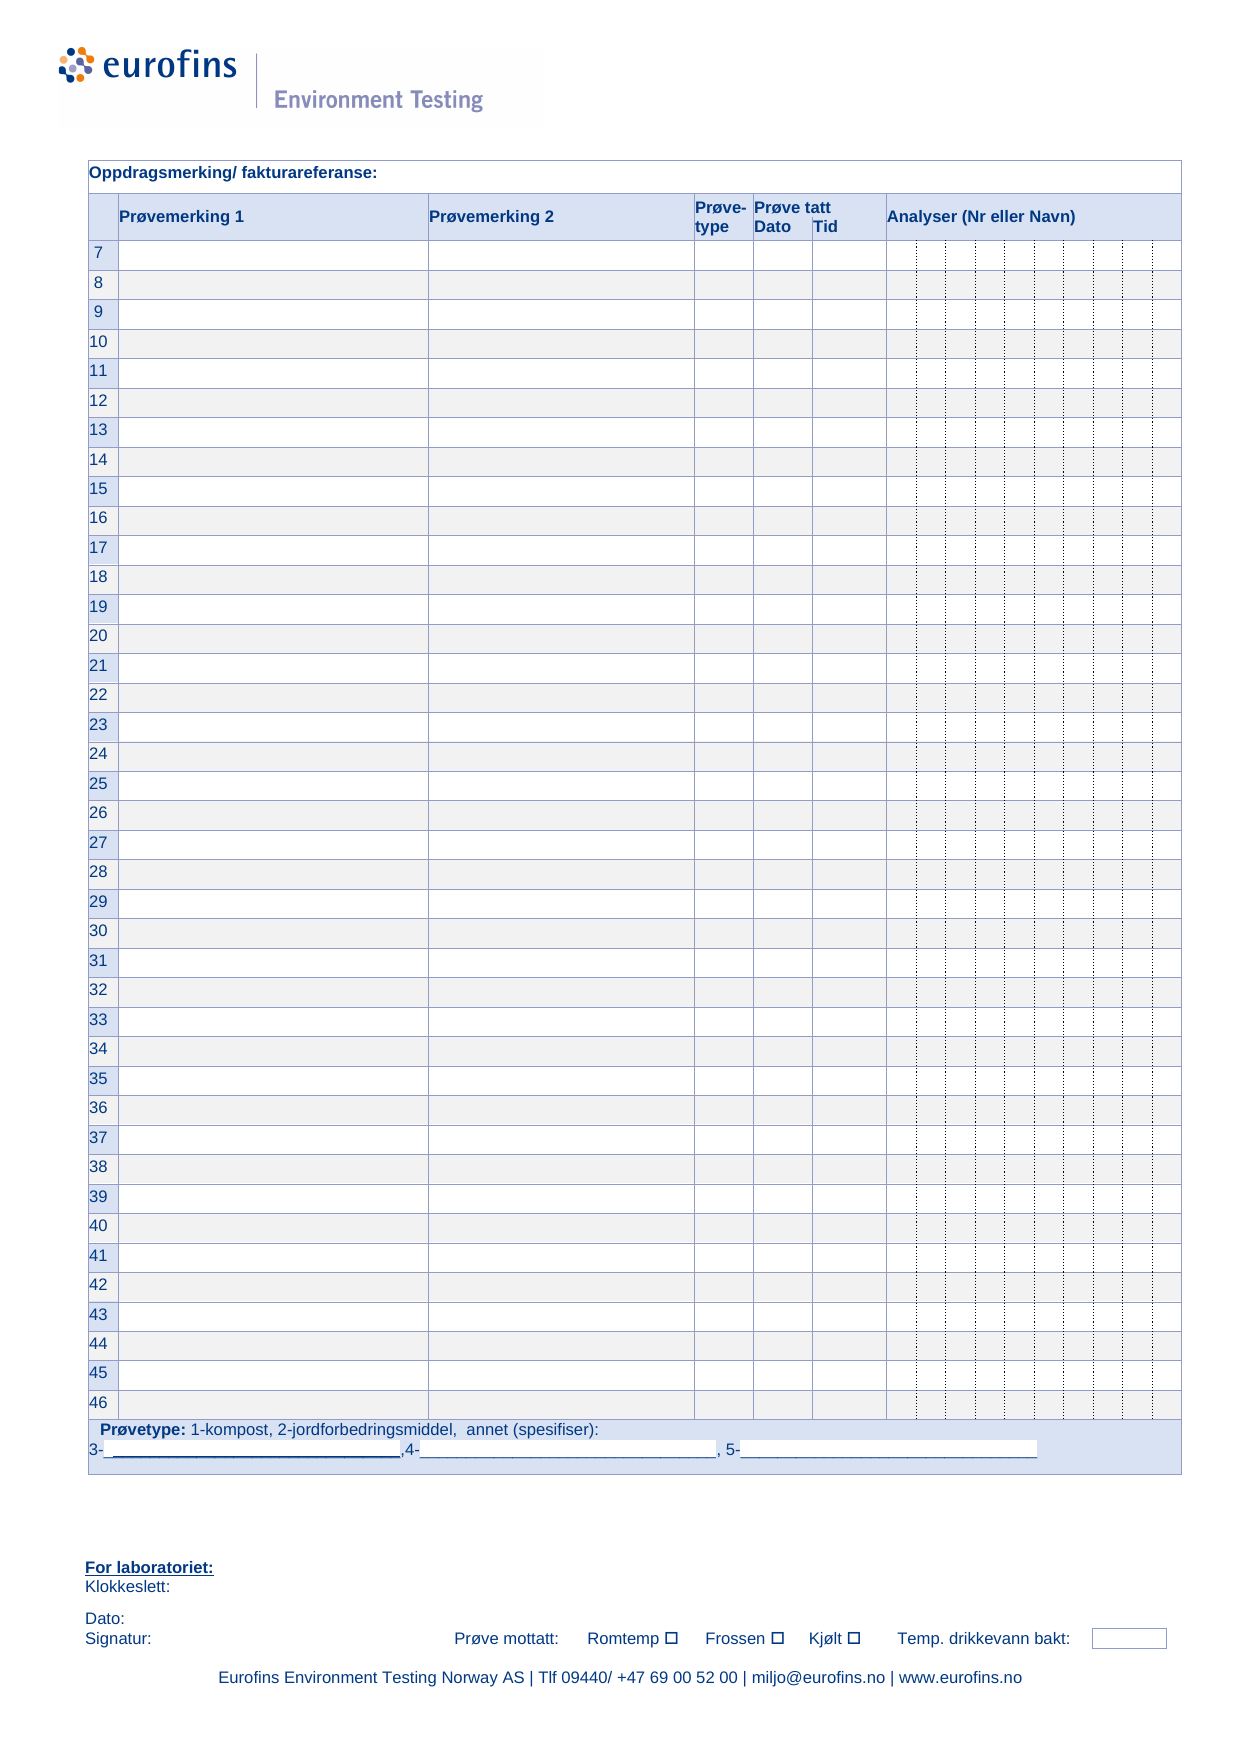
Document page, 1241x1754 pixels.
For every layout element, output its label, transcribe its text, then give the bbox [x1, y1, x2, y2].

table_cell [1034, 1155, 1064, 1183]
table_cell [1034, 801, 1064, 830]
table_cell [887, 831, 916, 859]
table_cell 31 [89, 949, 118, 977]
table_cell [754, 1361, 812, 1390]
table_cell [813, 890, 886, 918]
table_cell [695, 625, 753, 653]
table_cell [754, 477, 812, 506]
table_cell [1005, 1155, 1034, 1183]
table_cell [119, 1096, 428, 1124]
table_cell [946, 418, 975, 447]
table_cell [1093, 1096, 1123, 1124]
table_cell [119, 448, 428, 476]
table_cell 39 [89, 1185, 118, 1213]
table_cell [1123, 507, 1152, 535]
table_cell Analyser (Nr eller Navn) [887, 194, 1181, 240]
table_cell [916, 1244, 946, 1272]
table_cell [429, 566, 694, 594]
table_cell [1123, 1067, 1152, 1095]
table_cell [813, 448, 886, 476]
table_cell 37 [89, 1126, 118, 1154]
table_cell [975, 1155, 1004, 1183]
table_cell Prøvemerking 1 [119, 194, 428, 240]
table_cell [1005, 1096, 1034, 1124]
table_cell [754, 1214, 812, 1242]
table_cell [1034, 713, 1064, 741]
table_cell [1034, 1067, 1064, 1095]
table_cell 21 [89, 654, 118, 682]
table_cell [975, 919, 1004, 948]
table_cell [1152, 1037, 1181, 1066]
table_cell [119, 713, 428, 741]
table_cell [1064, 1244, 1093, 1272]
table_cell [887, 566, 916, 594]
table_cell [1034, 1303, 1064, 1331]
table_cell [695, 389, 753, 417]
table_cell [813, 507, 886, 535]
table_cell [695, 949, 753, 977]
table_cell [1152, 330, 1181, 358]
table_cell [1152, 1096, 1181, 1124]
table_cell [1093, 566, 1123, 594]
table_cell [1152, 1155, 1181, 1183]
table_cell [1123, 919, 1152, 948]
table_cell [975, 1273, 1004, 1301]
table_cell [754, 330, 812, 358]
table_cell [975, 684, 1004, 712]
table_cell [119, 477, 428, 506]
table_cell [975, 801, 1004, 830]
table_cell [1093, 448, 1123, 476]
table_cell [916, 831, 946, 859]
table_cell [916, 418, 946, 447]
table_cell [119, 801, 428, 830]
table_cell [1152, 1391, 1181, 1419]
table_cell [119, 1008, 428, 1036]
table_cell [1152, 536, 1181, 564]
table_cell [887, 389, 916, 417]
table_cell [754, 1332, 812, 1360]
table_cell [1005, 418, 1034, 447]
table_cell [119, 1067, 428, 1095]
table_cell [754, 772, 812, 800]
table_cell [754, 1303, 812, 1331]
table_cell 33 [89, 1008, 118, 1036]
table_cell [1123, 1008, 1152, 1036]
table_cell [119, 978, 428, 1007]
table_cell [119, 389, 428, 417]
table_cell [1152, 241, 1181, 270]
table_cell [1005, 801, 1034, 830]
table_cell [1093, 919, 1123, 948]
table_cell [754, 359, 812, 388]
table_cell [754, 625, 812, 653]
table_cell [1152, 625, 1181, 653]
table_cell [1005, 978, 1034, 1007]
table_cell [1123, 654, 1152, 682]
table_cell [813, 1244, 886, 1272]
table_cell [1123, 1273, 1152, 1301]
table_cell [754, 684, 812, 712]
table_cell [754, 919, 812, 948]
table_cell [695, 448, 753, 476]
table_cell [695, 1361, 753, 1390]
table_cell [1005, 860, 1034, 889]
table_cell [754, 1037, 812, 1066]
table_cell [1005, 890, 1034, 918]
table_cell [1005, 1332, 1034, 1360]
table_cell [946, 743, 975, 771]
table_cell [946, 1391, 975, 1419]
table_cell [1064, 241, 1093, 270]
table_cell [119, 919, 428, 948]
table_cell [946, 1155, 975, 1183]
table_cell [813, 1155, 886, 1183]
table_cell [916, 448, 946, 476]
table_cell [429, 300, 694, 329]
table_cell 11 [89, 359, 118, 388]
table_cell [1064, 1037, 1093, 1066]
table_cell [1152, 713, 1181, 741]
table_cell [429, 507, 694, 535]
table_cell [1152, 1361, 1181, 1390]
table_cell [1034, 890, 1064, 918]
table_cell [754, 1008, 812, 1036]
table_cell [887, 536, 916, 564]
table_cell [1152, 890, 1181, 918]
table_cell [887, 1391, 916, 1419]
table_cell [887, 330, 916, 358]
table_cell [1034, 1361, 1064, 1390]
table_cell [119, 1303, 428, 1331]
table_cell [1093, 1126, 1123, 1154]
table_cell [429, 1391, 694, 1419]
table_cell [1064, 418, 1093, 447]
table_cell [429, 743, 694, 771]
table_cell [119, 271, 428, 299]
table_cell [975, 271, 1004, 299]
table_cell [946, 684, 975, 712]
table_cell [1034, 978, 1064, 1007]
table_cell [1093, 890, 1123, 918]
table_cell [695, 330, 753, 358]
table_cell [1005, 536, 1034, 564]
table_cell [695, 477, 753, 506]
table_cell [975, 713, 1004, 741]
table_cell [1034, 418, 1064, 447]
table_cell [1093, 743, 1123, 771]
table_cell [1064, 536, 1093, 564]
table_cell [975, 566, 1004, 594]
table_cell [916, 772, 946, 800]
table_cell [887, 684, 916, 712]
table_cell [946, 860, 975, 889]
table_cell [429, 477, 694, 506]
table_cell [975, 507, 1004, 535]
table_cell 19 [89, 595, 118, 623]
table_cell [1152, 1244, 1181, 1272]
table_cell [429, 359, 694, 388]
table_cell [429, 1037, 694, 1066]
table_cell [1064, 654, 1093, 682]
table_cell [946, 595, 975, 623]
table_cell [1093, 330, 1123, 358]
table_cell [1064, 743, 1093, 771]
table_cell [695, 1008, 753, 1036]
table_cell [813, 1008, 886, 1036]
table_cell [887, 1067, 916, 1095]
table_cell [1123, 1391, 1152, 1419]
table_cell [695, 241, 753, 270]
table_cell [429, 1361, 694, 1390]
table_cell [1005, 1008, 1034, 1036]
table_cell [1005, 595, 1034, 623]
table_cell [916, 1332, 946, 1360]
table_cell [695, 1067, 753, 1095]
table_cell [813, 1096, 886, 1124]
table_cell 8 [89, 271, 118, 299]
table_cell [946, 625, 975, 653]
table_cell [946, 1332, 975, 1360]
table_cell [119, 1332, 428, 1360]
picture [58, 47, 545, 129]
table_cell [1064, 595, 1093, 623]
table_cell [754, 1067, 812, 1095]
table_cell [1093, 1273, 1123, 1301]
table_cell [119, 654, 428, 682]
table_cell [1034, 536, 1064, 564]
table_cell [1123, 448, 1152, 476]
table_cell [1093, 1155, 1123, 1183]
table_cell [1123, 1185, 1152, 1213]
table_cell [975, 1332, 1004, 1360]
table_cell [887, 418, 916, 447]
table_cell [1123, 625, 1152, 653]
table_cell [429, 1214, 694, 1242]
table_cell [1123, 477, 1152, 506]
table_cell [1034, 1273, 1064, 1301]
table_cell 18 [89, 566, 118, 594]
table_cell [813, 595, 886, 623]
table_cell [1005, 625, 1034, 653]
table_cell [1152, 389, 1181, 417]
table_cell [754, 418, 812, 447]
table_cell [1034, 241, 1064, 270]
table_cell [1123, 772, 1152, 800]
table_cell [975, 890, 1004, 918]
table_cell [887, 1008, 916, 1036]
table_cell [1123, 1303, 1152, 1331]
table_cell [975, 359, 1004, 388]
table_cell 20 [89, 625, 118, 653]
table_cell [1034, 1008, 1064, 1036]
table_cell [946, 713, 975, 741]
table_cell [813, 1361, 886, 1390]
table_cell [813, 300, 886, 329]
table_cell [916, 1008, 946, 1036]
table_cell [1064, 978, 1093, 1007]
table_cell [1005, 330, 1034, 358]
table_cell [813, 1037, 886, 1066]
table_cell [754, 595, 812, 623]
table_cell [1005, 1361, 1034, 1390]
table_cell [1064, 1067, 1093, 1095]
table_cell [887, 1303, 916, 1331]
table_cell [887, 359, 916, 388]
table_cell 42 [89, 1273, 118, 1301]
table_cell [975, 1126, 1004, 1154]
table_cell [946, 831, 975, 859]
table_cell [119, 743, 428, 771]
table_cell 36 [89, 1096, 118, 1124]
table_cell [946, 949, 975, 977]
table_cell [813, 241, 886, 270]
table_cell [887, 1037, 916, 1066]
table_cell [1005, 359, 1034, 388]
table_cell [754, 949, 812, 977]
table_cell [1064, 1273, 1093, 1301]
table_cell [754, 860, 812, 889]
table_cell [1152, 1214, 1181, 1242]
table_cell 27 [89, 831, 118, 859]
table_cell [887, 625, 916, 653]
table_cell [754, 978, 812, 1007]
table_cell [1064, 831, 1093, 859]
table_cell [975, 772, 1004, 800]
table_cell [916, 536, 946, 564]
table_cell 38 [89, 1155, 118, 1183]
table_cell [1093, 1303, 1123, 1331]
table_cell [429, 831, 694, 859]
table_cell [946, 1214, 975, 1242]
table_cell [975, 860, 1004, 889]
table_cell [946, 566, 975, 594]
table_cell [1123, 860, 1152, 889]
table_cell [887, 1332, 916, 1360]
table_cell [695, 1155, 753, 1183]
table_cell [1064, 389, 1093, 417]
table_cell [1123, 1244, 1152, 1272]
table_cell [887, 949, 916, 977]
table_cell [429, 448, 694, 476]
table_cell [1093, 978, 1123, 1007]
table_cell [119, 860, 428, 889]
table_cell [1123, 241, 1152, 270]
table_cell [695, 890, 753, 918]
table_cell [975, 389, 1004, 417]
table_cell [916, 1155, 946, 1183]
table_cell [1093, 389, 1123, 417]
table_cell [1034, 1096, 1064, 1124]
table_cell [1152, 359, 1181, 388]
table_cell [119, 1214, 428, 1242]
table_cell [813, 1273, 886, 1301]
table_cell [1152, 300, 1181, 329]
table_cell [695, 978, 753, 1007]
table_cell [916, 1067, 946, 1095]
table_cell [1034, 949, 1064, 977]
table_cell [1034, 477, 1064, 506]
table_cell [119, 595, 428, 623]
table_cell [429, 536, 694, 564]
table_cell [813, 860, 886, 889]
table_cell [975, 1303, 1004, 1331]
table_cell 28 [89, 860, 118, 889]
table_cell [1152, 1008, 1181, 1036]
table_cell [1123, 801, 1152, 830]
table_cell [1005, 389, 1034, 417]
table_cell [429, 1185, 694, 1213]
table_cell [429, 1096, 694, 1124]
table_cell [946, 359, 975, 388]
table_cell [1152, 684, 1181, 712]
table_cell [813, 359, 886, 388]
table_cell [1152, 418, 1181, 447]
table_cell [887, 1273, 916, 1301]
table_cell [119, 831, 428, 859]
table_cell [754, 1391, 812, 1419]
table_cell [1064, 1214, 1093, 1242]
table_cell [1064, 300, 1093, 329]
table_cell 26 [89, 801, 118, 830]
table_cell [946, 1067, 975, 1095]
table_cell [695, 300, 753, 329]
table_cell [916, 860, 946, 889]
table_cell [887, 595, 916, 623]
table_cell [1152, 1332, 1181, 1360]
table_cell [1064, 919, 1093, 948]
table_cell [119, 1185, 428, 1213]
table_cell [754, 1273, 812, 1301]
table_cell 16 [89, 507, 118, 535]
table_cell [119, 507, 428, 535]
table_cell [119, 1155, 428, 1183]
table_cell [1152, 831, 1181, 859]
table_cell [429, 595, 694, 623]
table_cell [813, 772, 886, 800]
table_cell [946, 448, 975, 476]
table_cell [119, 330, 428, 358]
table_cell [1152, 448, 1181, 476]
table_cell [975, 743, 1004, 771]
table_cell [695, 1185, 753, 1213]
table_cell [429, 890, 694, 918]
table_cell [813, 801, 886, 830]
table_cell [695, 1126, 753, 1154]
table_cell [1064, 1361, 1093, 1390]
table_cell [1123, 389, 1152, 417]
table_cell [975, 1214, 1004, 1242]
table_cell [1005, 1303, 1034, 1331]
table_cell [429, 654, 694, 682]
table_cell [1005, 271, 1034, 299]
table_cell [916, 1185, 946, 1213]
table_cell [946, 300, 975, 329]
table_cell [946, 1008, 975, 1036]
table_cell [1093, 949, 1123, 977]
table_cell [1064, 1391, 1093, 1419]
table_cell [946, 772, 975, 800]
table_cell [1093, 1391, 1123, 1419]
table_cell [1034, 625, 1064, 653]
table_cell [1005, 566, 1034, 594]
table_cell [1093, 359, 1123, 388]
table_cell [916, 595, 946, 623]
table_cell [695, 1332, 753, 1360]
table_cell 7 [89, 241, 118, 270]
table_cell [916, 713, 946, 741]
table_cell [1123, 831, 1152, 859]
table_cell [695, 860, 753, 889]
table_cell [916, 1361, 946, 1390]
table_cell [429, 271, 694, 299]
table_cell 34 [89, 1037, 118, 1066]
table_cell [1034, 743, 1064, 771]
table_cell [916, 1273, 946, 1301]
table_cell [1064, 1155, 1093, 1183]
table_cell [119, 536, 428, 564]
table_cell 9 [89, 300, 118, 329]
table_cell [119, 359, 428, 388]
table_cell [946, 536, 975, 564]
table_cell [1123, 949, 1152, 977]
table_cell [916, 743, 946, 771]
table_cell [429, 389, 694, 417]
table_cell [975, 1391, 1004, 1419]
table_cell Prøvemerking 2 [429, 194, 694, 240]
table_cell Prøve-type [695, 194, 753, 240]
table_cell [1123, 890, 1152, 918]
table_cell [1034, 271, 1064, 299]
table_cell [754, 1096, 812, 1124]
table_cell 44 [89, 1332, 118, 1360]
table_cell [887, 477, 916, 506]
table_cell [119, 418, 428, 447]
table_cell [1064, 330, 1093, 358]
table_cell [1005, 477, 1034, 506]
table_cell [813, 625, 886, 653]
table_cell [887, 919, 916, 948]
table_cell [1123, 536, 1152, 564]
table_cell [813, 978, 886, 1007]
table_cell [1093, 801, 1123, 830]
table_cell [695, 713, 753, 741]
table_cell [1152, 1273, 1181, 1301]
table_cell [1034, 389, 1064, 417]
table_cell [887, 1185, 916, 1213]
table_cell [119, 300, 428, 329]
table_cell [429, 330, 694, 358]
table_cell [1152, 1067, 1181, 1095]
table_cell [119, 1244, 428, 1272]
table_cell [916, 625, 946, 653]
table_cell [1064, 1126, 1093, 1154]
table_cell [1064, 507, 1093, 535]
table_cell [1123, 359, 1152, 388]
table_cell [813, 831, 886, 859]
table_cell [429, 713, 694, 741]
table_cell [1064, 1303, 1093, 1331]
table_cell [754, 536, 812, 564]
table_cell [813, 536, 886, 564]
table_cell [1034, 860, 1064, 889]
table_cell [1034, 1332, 1064, 1360]
table_cell [754, 743, 812, 771]
table_cell [695, 536, 753, 564]
table_cell [916, 1096, 946, 1124]
table_cell [1064, 772, 1093, 800]
table_cell [813, 684, 886, 712]
table_cell [754, 271, 812, 299]
table_cell [1034, 566, 1064, 594]
table_cell 35 [89, 1067, 118, 1095]
table_cell [695, 831, 753, 859]
table_cell [429, 1008, 694, 1036]
table_cell 10 [89, 330, 118, 358]
table_cell [813, 1126, 886, 1154]
table_cell [754, 389, 812, 417]
table_cell [887, 743, 916, 771]
table_cell [429, 1332, 694, 1360]
table_cell [946, 1273, 975, 1301]
table_cell [1093, 713, 1123, 741]
table_cell [916, 389, 946, 417]
table_cell [887, 1126, 916, 1154]
table_cell [975, 654, 1004, 682]
table_cell [916, 1126, 946, 1154]
table_cell [916, 919, 946, 948]
table_cell [1034, 359, 1064, 388]
table_cell [813, 1303, 886, 1331]
table_cell [975, 1096, 1004, 1124]
table_cell [1093, 625, 1123, 653]
table_cell [946, 241, 975, 270]
table_cell [975, 536, 1004, 564]
table_cell [975, 1185, 1004, 1213]
table_cell [975, 1361, 1004, 1390]
table_cell [1152, 654, 1181, 682]
table_cell [1064, 1332, 1093, 1360]
table_cell [946, 477, 975, 506]
table_cell [754, 448, 812, 476]
table_cell [1064, 1096, 1093, 1124]
table_cell [975, 477, 1004, 506]
table_cell [916, 507, 946, 535]
table_cell [887, 801, 916, 830]
table_cell [695, 359, 753, 388]
table_cell [1152, 271, 1181, 299]
table_cell [975, 241, 1004, 270]
table_cell [1064, 1185, 1093, 1213]
table_cell [887, 1361, 916, 1390]
table_cell [429, 1067, 694, 1095]
table_cell [946, 389, 975, 417]
table_cell 23 [89, 713, 118, 741]
table_cell 22 [89, 684, 118, 712]
table_cell [1152, 801, 1181, 830]
table_cell [1123, 330, 1152, 358]
table_cell [1064, 860, 1093, 889]
table_cell [1093, 241, 1123, 270]
table_cell [695, 772, 753, 800]
table_cell [1152, 919, 1181, 948]
table_cell [1093, 271, 1123, 299]
table_cell [1093, 1008, 1123, 1036]
table_cell [1152, 1126, 1181, 1154]
table_cell [813, 1332, 886, 1360]
table_cell 32 [89, 978, 118, 1007]
table_cell [1034, 1126, 1064, 1154]
table_cell [813, 389, 886, 417]
table_cell [754, 1126, 812, 1154]
table_cell [1123, 1155, 1152, 1183]
table_cell [813, 1185, 886, 1213]
table_cell [1152, 595, 1181, 623]
table_cell Tid [813, 217, 886, 240]
table_cell [946, 1185, 975, 1213]
table_cell [695, 595, 753, 623]
table_cell [754, 566, 812, 594]
table_cell [1034, 1214, 1064, 1242]
table_cell [1034, 300, 1064, 329]
table_cell [1093, 1361, 1123, 1390]
table_cell [1005, 684, 1034, 712]
table_cell [975, 1037, 1004, 1066]
table_cell [1005, 772, 1034, 800]
table_cell [119, 949, 428, 977]
table_cell [946, 890, 975, 918]
table_cell [1093, 477, 1123, 506]
table_cell [1005, 743, 1034, 771]
table_cell [1123, 1037, 1152, 1066]
table_cell [119, 1037, 428, 1066]
table_cell [813, 271, 886, 299]
table_cell [1034, 507, 1064, 535]
table_cell [1123, 1096, 1152, 1124]
table_cell [1093, 418, 1123, 447]
table_cell 29 [89, 890, 118, 918]
table_cell [887, 654, 916, 682]
table_cell [754, 1155, 812, 1183]
table_cell [1064, 271, 1093, 299]
table_cell [119, 1273, 428, 1301]
table_cell [946, 654, 975, 682]
table_cell [1005, 448, 1034, 476]
table_cell [1005, 1391, 1034, 1419]
table_cell [887, 1214, 916, 1242]
table_cell [813, 330, 886, 358]
table_cell [1093, 684, 1123, 712]
table_cell [813, 418, 886, 447]
table_cell [1152, 507, 1181, 535]
table_cell [1005, 1185, 1034, 1213]
table_cell [429, 860, 694, 889]
table_cell [1064, 359, 1093, 388]
table_cell [1034, 684, 1064, 712]
table_cell [119, 566, 428, 594]
table_cell [119, 1361, 428, 1390]
table_cell [695, 1303, 753, 1331]
table_cell [813, 1391, 886, 1419]
table_cell [1093, 654, 1123, 682]
table_cell [916, 654, 946, 682]
table_cell [1093, 1214, 1123, 1242]
table_cell [1152, 949, 1181, 977]
table_cell [695, 566, 753, 594]
table_cell [1123, 1361, 1152, 1390]
table_cell [1064, 566, 1093, 594]
table_cell [1093, 507, 1123, 535]
table_cell [695, 271, 753, 299]
table_cell [1005, 1067, 1034, 1095]
table_cell [975, 949, 1004, 977]
table_cell [429, 1303, 694, 1331]
table_cell [887, 713, 916, 741]
table_cell [916, 271, 946, 299]
table_cell [1064, 801, 1093, 830]
table_cell [975, 448, 1004, 476]
table_cell [429, 418, 694, 447]
table_cell [975, 625, 1004, 653]
table_cell [695, 1214, 753, 1242]
table_cell [754, 300, 812, 329]
table_cell 45 [89, 1361, 118, 1390]
table_cell [887, 1155, 916, 1183]
table_cell [1123, 271, 1152, 299]
table_cell Prøvetype: 1-kompost, 2-jordforbedringsmiddel, annet (spesifiser): 3-________________________________,4-________________________________, 5-________________________________ [89, 1420, 1181, 1474]
table_cell [119, 684, 428, 712]
table_cell [1064, 684, 1093, 712]
table_cell [946, 330, 975, 358]
table_cell [429, 919, 694, 948]
table_cell [89, 194, 118, 240]
table_cell [813, 654, 886, 682]
table_cell [119, 241, 428, 270]
table_cell [813, 743, 886, 771]
table_cell [946, 1361, 975, 1390]
table_cell [1123, 713, 1152, 741]
table_cell [916, 890, 946, 918]
table_cell [946, 1037, 975, 1066]
table_cell [975, 300, 1004, 329]
table_cell [695, 743, 753, 771]
table_cell 25 [89, 772, 118, 800]
table_cell [1034, 772, 1064, 800]
table_cell [1005, 919, 1034, 948]
table_cell [754, 654, 812, 682]
table_cell [946, 271, 975, 299]
table_cell 17 [89, 536, 118, 564]
table_cell [119, 890, 428, 918]
table_cell [1034, 330, 1064, 358]
table_cell [946, 1244, 975, 1272]
table_cell [695, 801, 753, 830]
table_cell [916, 566, 946, 594]
table_cell [946, 1126, 975, 1154]
table_cell [1093, 1244, 1123, 1272]
table_cell [1034, 1244, 1064, 1272]
table_cell [975, 418, 1004, 447]
table_cell [946, 1303, 975, 1331]
table_cell [975, 1067, 1004, 1095]
table_cell [754, 1244, 812, 1272]
table_cell [1152, 1303, 1181, 1331]
table_cell [946, 801, 975, 830]
table_cell [946, 919, 975, 948]
table_cell [429, 978, 694, 1007]
table_cell [916, 330, 946, 358]
table_cell [813, 566, 886, 594]
table_cell [1123, 1126, 1152, 1154]
table_cell [695, 1037, 753, 1066]
table_cell [1093, 536, 1123, 564]
table_cell [695, 418, 753, 447]
table_cell [946, 1096, 975, 1124]
table_cell [887, 860, 916, 889]
table_cell [887, 890, 916, 918]
table_cell [429, 772, 694, 800]
table_cell [695, 1244, 753, 1272]
table_cell [1005, 1273, 1034, 1301]
table_cell [429, 949, 694, 977]
table_cell [916, 241, 946, 270]
table_cell [1123, 1332, 1152, 1360]
table_cell 46 [89, 1391, 118, 1419]
table_cell [1123, 684, 1152, 712]
table_cell [1152, 978, 1181, 1007]
table_cell [119, 1391, 428, 1419]
table_cell [1064, 477, 1093, 506]
table_cell 24 [89, 743, 118, 771]
table_cell [887, 507, 916, 535]
table_cell [1034, 448, 1064, 476]
table_cell [1005, 831, 1034, 859]
table_cell [975, 595, 1004, 623]
table_cell [429, 1155, 694, 1183]
table_cell [754, 507, 812, 535]
table_cell [916, 949, 946, 977]
table_cell [695, 654, 753, 682]
table_cell [946, 978, 975, 1007]
table_cell [1064, 448, 1093, 476]
table_cell [1005, 1126, 1034, 1154]
table_cell [916, 477, 946, 506]
table_cell [813, 1067, 886, 1095]
table_cell [1034, 595, 1064, 623]
table_cell [975, 978, 1004, 1007]
table_cell [813, 919, 886, 948]
table_cell [1093, 860, 1123, 889]
table_cell [813, 1214, 886, 1242]
table_cell [119, 772, 428, 800]
table_cell [1152, 743, 1181, 771]
table_cell [1005, 1214, 1034, 1242]
table_cell [813, 949, 886, 977]
table_cell [887, 448, 916, 476]
table_cell [887, 241, 916, 270]
table_cell [1093, 595, 1123, 623]
table_cell [695, 1096, 753, 1124]
table_cell [916, 684, 946, 712]
table_cell [1093, 772, 1123, 800]
table_cell [1152, 1185, 1181, 1213]
table_cell [1064, 949, 1093, 977]
table_cell [1005, 241, 1034, 270]
table_cell [946, 507, 975, 535]
table_cell 12 [89, 389, 118, 417]
table_cell [1123, 595, 1152, 623]
table_cell [813, 477, 886, 506]
table_cell [1152, 477, 1181, 506]
table_cell [887, 1096, 916, 1124]
table_cell 15 [89, 477, 118, 506]
table_cell [1152, 566, 1181, 594]
table_cell Dato [754, 217, 812, 240]
table_cell [1093, 1037, 1123, 1066]
table_cell [429, 684, 694, 712]
table_cell [754, 241, 812, 270]
table_cell 30 [89, 919, 118, 948]
table_cell [695, 507, 753, 535]
table_cell [813, 713, 886, 741]
table_cell [695, 684, 753, 712]
table_cell [119, 625, 428, 653]
table_cell [1005, 949, 1034, 977]
table_cell [1152, 772, 1181, 800]
table_cell [975, 330, 1004, 358]
table_cell [429, 241, 694, 270]
table_cell [975, 831, 1004, 859]
table_cell [1034, 919, 1064, 948]
table_cell [1064, 1008, 1093, 1036]
table_cell Prøve tatt [754, 194, 886, 217]
table_cell [1034, 1185, 1064, 1213]
table_cell [1064, 713, 1093, 741]
table_cell [1093, 1067, 1123, 1095]
table_cell [1034, 1391, 1064, 1419]
table_cell [916, 1214, 946, 1242]
table_cell [695, 919, 753, 948]
table_cell [1152, 860, 1181, 889]
table_cell [1064, 890, 1093, 918]
table_cell [695, 1391, 753, 1419]
table_cell [1093, 1185, 1123, 1213]
table_cell [754, 713, 812, 741]
table_cell [1123, 566, 1152, 594]
table_cell [975, 1008, 1004, 1036]
table_cell [916, 1037, 946, 1066]
table_cell [754, 831, 812, 859]
table_cell [975, 1244, 1004, 1272]
table_cell 40 [89, 1214, 118, 1242]
table_cell [1005, 1037, 1034, 1066]
table_cell [1034, 1037, 1064, 1066]
table_cell [1093, 831, 1123, 859]
table_cell [429, 1126, 694, 1154]
table_cell [695, 1273, 753, 1301]
table_cell [754, 801, 812, 830]
table_cell [429, 625, 694, 653]
table_header Oppdragsmerking/ fakturareferanse: [89, 161, 1181, 193]
table_cell [916, 1391, 946, 1419]
table_cell [754, 890, 812, 918]
table_cell 14 [89, 448, 118, 476]
table_cell 41 [89, 1244, 118, 1272]
table_cell 13 [89, 418, 118, 447]
table_cell [1123, 300, 1152, 329]
table_cell [887, 772, 916, 800]
table_cell [1123, 418, 1152, 447]
table_cell [1093, 1332, 1123, 1360]
table_cell [1005, 654, 1034, 682]
table_cell [916, 801, 946, 830]
table_cell [916, 300, 946, 329]
table_cell [1123, 978, 1152, 1007]
table_cell [916, 359, 946, 388]
table_cell [1123, 743, 1152, 771]
table_cell [887, 978, 916, 1007]
table_cell [1034, 654, 1064, 682]
table_cell [1093, 300, 1123, 329]
table_cell [916, 1303, 946, 1331]
table_cell [1005, 1244, 1034, 1272]
table_cell [887, 300, 916, 329]
table_cell 43 [89, 1303, 118, 1331]
table_cell [429, 1244, 694, 1272]
table_cell [1005, 300, 1034, 329]
table_cell [754, 1185, 812, 1213]
table_cell [1034, 831, 1064, 859]
table_cell [887, 271, 916, 299]
table_cell [1064, 625, 1093, 653]
table_cell [119, 1126, 428, 1154]
table_cell [887, 1244, 916, 1272]
table_cell [1123, 1214, 1152, 1242]
table_cell [429, 1273, 694, 1301]
table_cell [1005, 713, 1034, 741]
table_cell [916, 978, 946, 1007]
table_cell [429, 801, 694, 830]
table_cell [1005, 507, 1034, 535]
